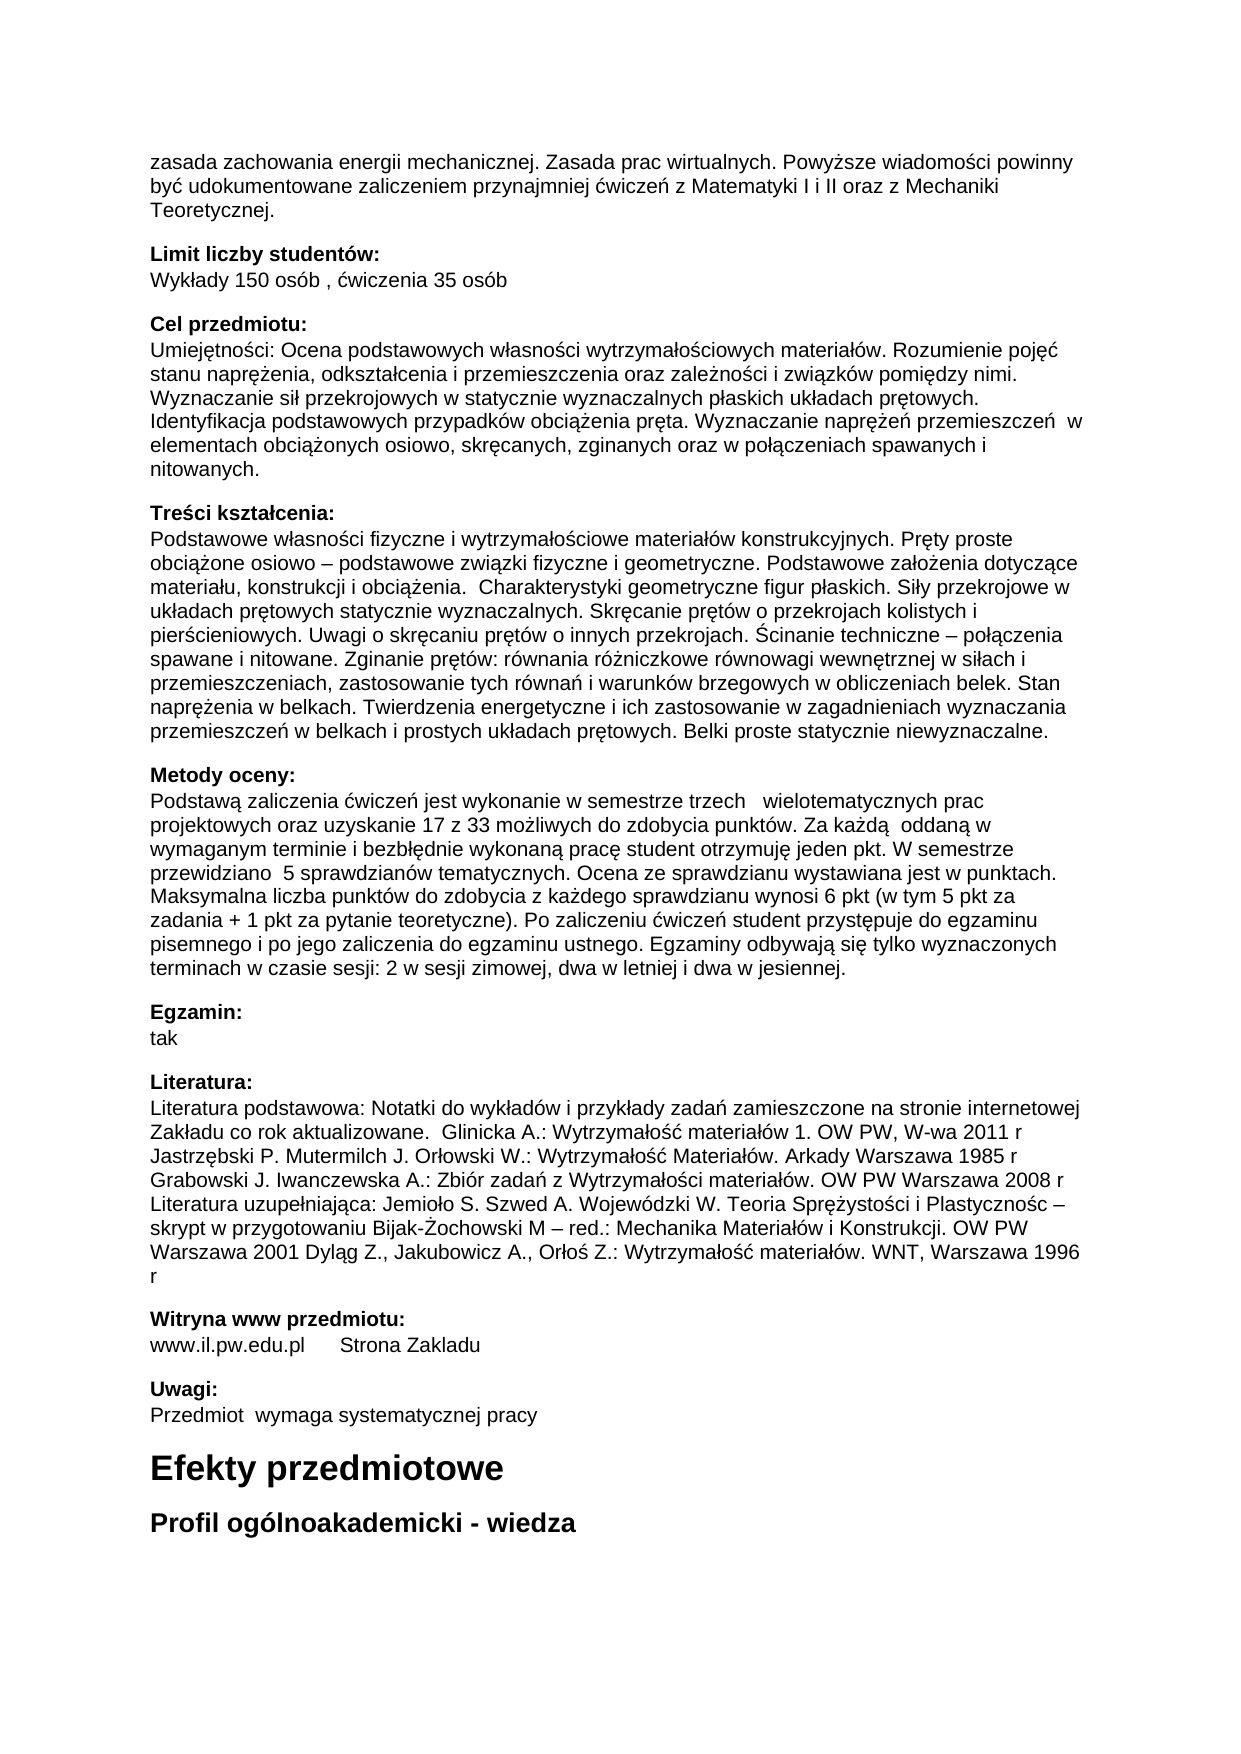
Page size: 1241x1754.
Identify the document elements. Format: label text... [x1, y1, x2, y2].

text Metody oceny: [150, 762, 1090, 786]
text Wykłady 150 osób , ćwiczenia 35 osób [150, 268, 1090, 292]
text Witryna www przedmiotu: [150, 1307, 1090, 1331]
text Limit liczby studentów: [150, 242, 1090, 266]
text Przedmiot wymaga systematycznej pracy [150, 1403, 1090, 1427]
subtitle Profil ogólnoakademicki - wiedza [150, 1507, 1090, 1539]
text Cel przedmiotu: [150, 311, 1090, 335]
text Umiejętności: Ocena podstawowych własności wytrzymałościowych materiałów. Rozumienie pojęć stanu naprężenia, odkształcenia i przemieszczenia oraz zależności i związków pomiędzy nimi. Wyznaczanie sił przekrojowych w statycznie wyznaczalnych płaskich układach prętowych. Identyfikacja podstawowych przypadków obciążenia pręta. Wyznaczanie naprężeń przemieszczeń w elementach obciążonych osiowo, skręcanych, zginanych oraz w połączeniach spawanych i nitowanych. [150, 337, 1090, 481]
subtitle Efekty przedmiotowe [150, 1447, 1090, 1488]
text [150, 150, 1090, 222]
text Uwagi: [150, 1377, 1090, 1401]
text Literatura: [150, 1070, 1090, 1094]
text tak [150, 1026, 1090, 1050]
text Literatura podstawowa: Notatki do wykładów i przykłady zadań zamieszczone na stronie internetowej Zakładu co rok aktualizowane. Glinicka A.: Wytrzymałość materiałów 1. OW PW, W-wa 2011 r Jastrzębski P. Mutermilch J. Orłowski W.: Wytrzymałość Materiałów. Arkady Warszawa 1985 r Grabowski J. Iwanczewska A.: Zbiór zadań z Wytrzymałości materiałów. OW PW Warszawa 2008 r Literatura uzupełniająca: Jemioło S. Szwed A. Wojewódzki W. Teoria Sprężystości i Plastycznośc – skrypt w przygotowaniu Bijak-Żochowski M – red.: Mechanika Materiałów i Konstrukcji. OW PW Warszawa 2001 Dyląg Z., Jakubowicz A., Orłoś Z.: Wytrzymałość materiałów. WNT, Warszawa 1996 r [150, 1096, 1090, 1287]
text Podstawą zaliczenia ćwiczeń jest wykonanie w semestrze trzech wielotematycznych prac projektowych oraz uzyskanie 17 z 33 możliwych do zdobycia punktów. Za każdą oddaną w wymaganym terminie i bezbłędnie wykonaną pracę student otrzymuję jeden pkt. W semestrze przewidziano 5 sprawdzianów tematycznych. Ocena ze sprawdzianu wystawiana jest w punktach. Maksymalna liczba punktów do zdobycia z każdego sprawdzianu wynosi 6 pkt (w tym 5 pkt za zadania + 1 pkt za pytanie teoretyczne). Po zaliczeniu ćwiczeń student przystępuje do egzaminu pisemnego i po jego zaliczenia do egzaminu ustnego. Egzaminy odbywają się tylko wyznaczonych terminach w czasie sesji: 2 w sesji zimowej, dwa w letniej i dwa w jesiennej. [150, 788, 1090, 980]
text www.il.pw.edu.pl Strona Zakladu [150, 1333, 1090, 1357]
text Podstawowe własności fizyczne i wytrzymałościowe materiałów konstrukcyjnych. Pręty proste obciążone osiowo – podstawowe związki fizyczne i geometryczne. Podstawowe założenia dotyczące materiału, konstrukcji i obciążenia. Charakterystyki geometryczne figur płaskich. Siły przekrojowe w układach prętowych statycznie wyznaczalnych. Skręcanie prętów o przekrojach kolistych i pierścieniowych. Uwagi o skręcaniu prętów o innych przekrojach. Ścinanie techniczne – połączenia spawane i nitowane. Zginanie prętów: równania różniczkowe równowagi wewnętrznej w siłach i przemieszczeniach, zastosowanie tych równań i warunków brzegowych w obliczeniach belek. Stan naprężenia w belkach. Twierdzenia energetyczne i ich zastosowanie w zagadnieniach wyznaczania przemieszczeń w belkach i prostych układach prętowych. Belki proste statycznie niewyznaczalne. [150, 527, 1090, 743]
text Egzamin: [150, 1000, 1090, 1024]
text Treści kształcenia: [150, 501, 1090, 525]
